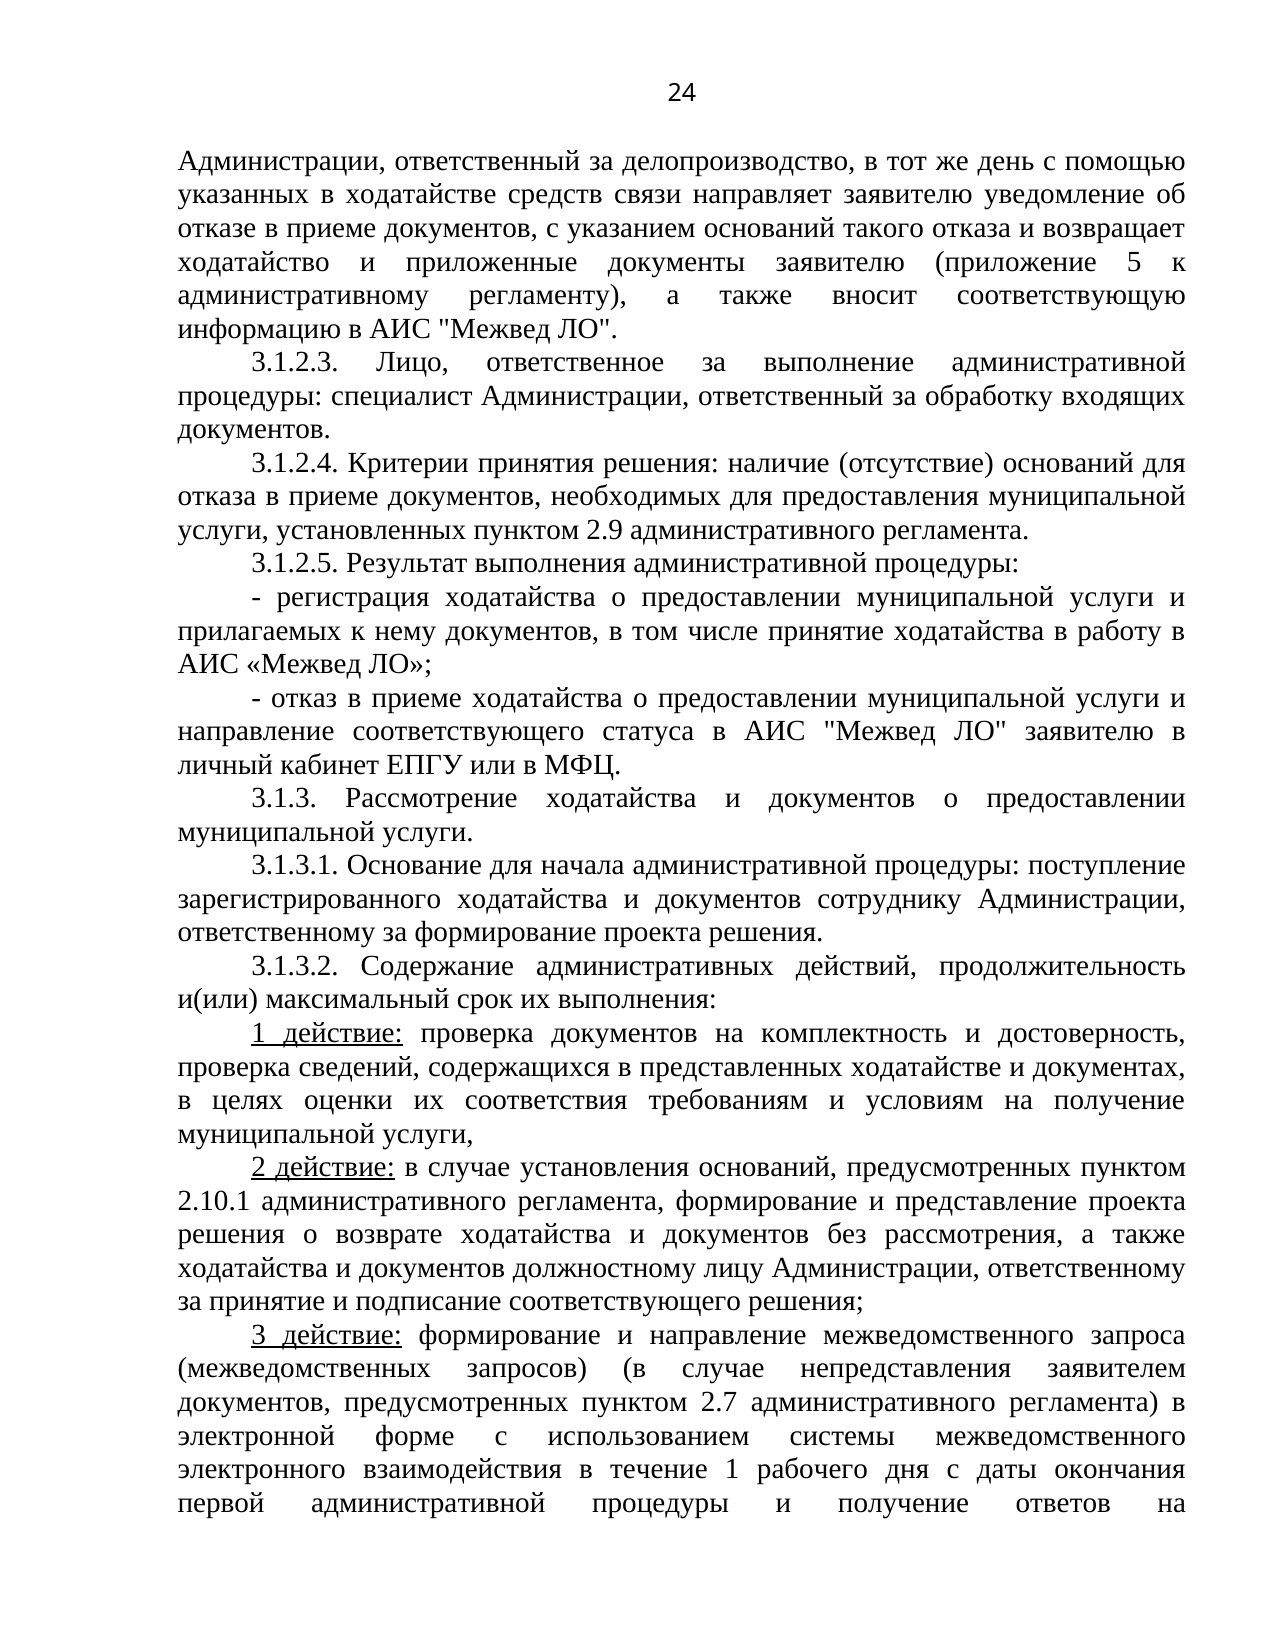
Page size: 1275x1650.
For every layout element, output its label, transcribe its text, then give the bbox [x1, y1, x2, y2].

text 3.1.3.1. Основание для начала административной процедуры: поступление зарегистрированного ходатайства и документов сотруднику Администрации, ответственному за формирование проекта решения. [177, 847, 1186, 948]
text 3.1.3. Рассмотрение ходатайства и документов о предоставлении муниципальной услуги. [177, 780, 1186, 847]
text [177, 143, 1186, 344]
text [177, 1317, 1186, 1518]
text 2 действие: в случае установления оснований, предусмотренных пунктом 2.10.1 административного регламента, формирование и представление проекта решения о возврате ходатайства и документов без рассмотрения, а также ходатайства и документов должностному лицу Администрации, ответственному за принятие и подписание соответствующего решения; [177, 1149, 1186, 1317]
text 3.1.2.4. Критерии принятия решения: наличие (отсутствие) оснований для отказа в приеме документов, необходимых для предоставления муниципальной услуги, установленных пунктом 2.9 административного регламента. [177, 445, 1186, 546]
text - отказ в приеме ходатайства о предоставлении муниципальной услуги и направление соответствующего статуса в АИС "Межвед ЛО" заявителю в личный кабинет ЕПГУ или в МФЦ. [177, 680, 1186, 780]
text 3.1.2.3. Лицо, ответственное за выполнение административной процедуры: специалист Администрации, ответственный за обработку входящих документов. [177, 344, 1186, 445]
text - регистрация ходатайства о предоставлении муниципальной услуги и прилагаемых к нему документов, в том числе принятие ходатайства в работу в АИС «Межвед ЛО»; [177, 579, 1186, 680]
text 3.1.2.5. Результат выполнения административной процедуры: [177, 546, 1186, 579]
text 3.1.3.2. Содержание административных действий, продолжительность и(или) максимальный срок их выполнения: [177, 948, 1186, 1015]
text 1 действие: проверка документов на комплектность и достоверность, проверка сведений, содержащихся в представленных ходатайстве и документах, в целях оценки их соответствия требованиям и условиям на получение муниципальной услуги, [177, 1015, 1186, 1149]
